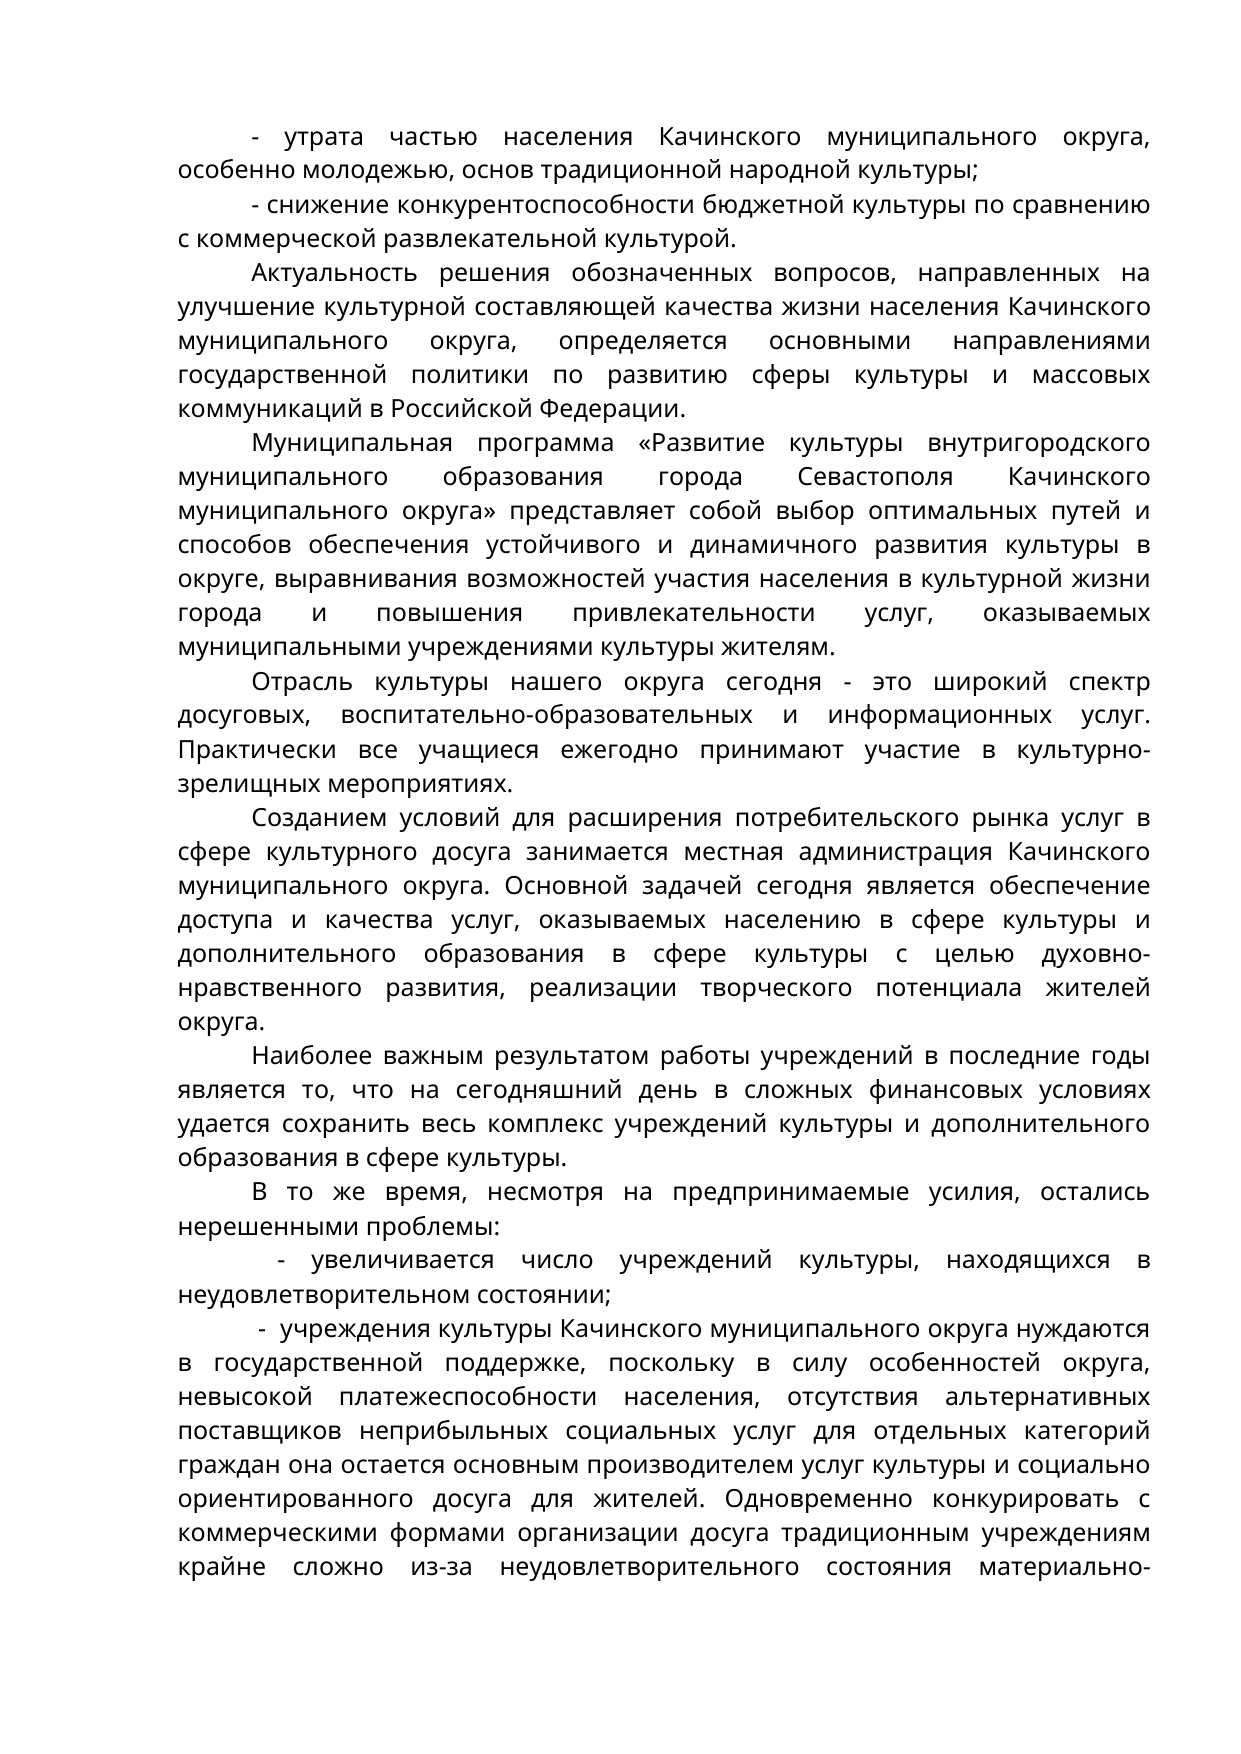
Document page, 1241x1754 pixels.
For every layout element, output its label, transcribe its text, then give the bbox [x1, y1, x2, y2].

text - увеличивается число учреждений культуры, находящихся в неудовлетворительном состоянии; [177, 1242, 1152, 1310]
text - снижение конкурентоспособности бюджетной культуры по сравнению с коммерческой развлекательной культурой. [177, 186, 1152, 254]
text В то же время, несмотря на предпринимаемые усилия, остались нерешенными проблемы: [177, 1174, 1152, 1242]
text Отрасль культуры нашего округа сегодня - это широкий спектр досуговых, воспитательно-образовательных и информационных услуг. Практически все учащиеся ежегодно принимают участие в культурно-зрелищных мероприятиях. [177, 663, 1152, 799]
text Муниципальная программа «Развитие культуры внутригородского муниципального образования города Севастополя Качинского муниципального округа» представляет собой выбор оптимальных путей и способов обеспечения устойчивого и динамичного развития культуры в округе, выравнивания возможностей участия населения в культурной жизни города и повышения привлекательности услуг, оказываемых муниципальными учреждениями культуры жителям. [177, 425, 1152, 663]
text Созданием условий для расширения потребительского рынка услуг в сфере культурного досуга занимается местная администрация Качинского муниципального округа. Основной задачей сегодня является обеспечение доступа и качества услуг, оказываемых населению в сфере культуры и дополнительного образования в сфере культуры с целью духовно-нравственного развития, реализации творческого потенциала жителей округа. [177, 799, 1152, 1038]
text Наиболее важным результатом работы учреждений в последние годы является то, что на сегодняшний день в сложных финансовых условиях удается сохранить весь комплекс учреждений культуры и дополнительного образования в сфере культуры. [177, 1038, 1152, 1174]
text Актуальность решения обозначенных вопросов, направленных на улучшение культурной составляющей качества жизни населения Качинского муниципального округа, определяется основными направлениями государственной политики по развитию сферы культуры и массовых коммуникаций в Российской Федерации. [177, 254, 1152, 425]
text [177, 1310, 1152, 1583]
text - утрата частью населения Качинского муниципального округа, особенно молодежью, основ традиционной народной культуры; [177, 118, 1152, 186]
